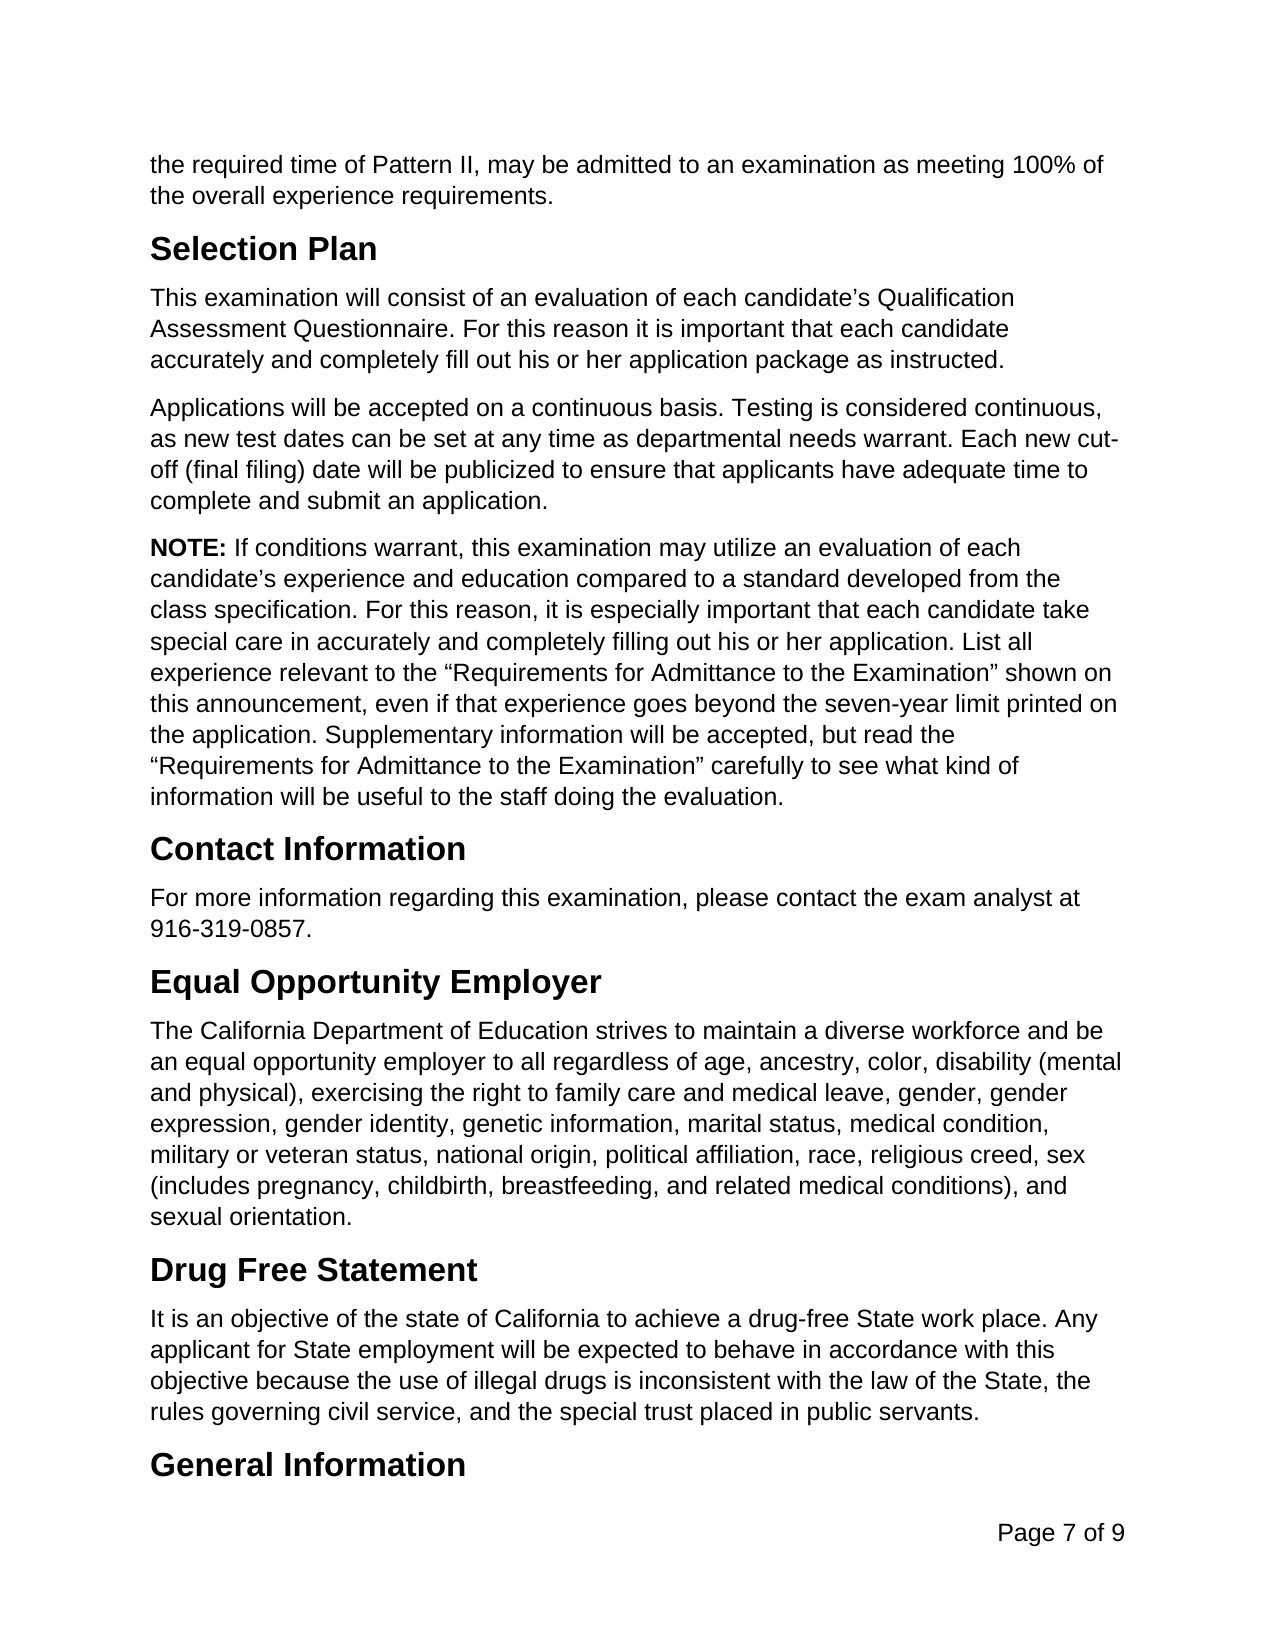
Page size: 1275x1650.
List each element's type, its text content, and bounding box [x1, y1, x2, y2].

text It is an objective of the state of California to achieve a drug-free State work place. Any applicant for State employment will be expected to behave in accordance with this objective because the use of illegal drugs is inconsistent with the law of the State, the rules governing civil service, and the special trust placed in public servants. [150, 1304, 1125, 1426]
text For more information regarding this examination, please contact the exam analyst at 916-319-0857. [150, 883, 1125, 943]
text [150, 150, 1125, 210]
text This examination will consist of an evaluation of each candidate’s Qualification Assessment Questionnaire. For this reason it is important that each candidate accurately and completely fill out his or her application package as instructed. [150, 283, 1125, 373]
subtitle Drug Free Statement [150, 1250, 1125, 1288]
subtitle Contact Information [150, 829, 1125, 868]
text NOTE: If conditions warrant, this examination may utilize an evaluation of each candidate’s experience and education compared to a standard developed from the class specification. For this reason, it is especially important that each candidate take special care in accurately and completely filling out his or her application. List all experience relevant to the “Requirements for Admittance to the Examination” shown on this announcement, even if that experience goes beyond the seven-year limit printed on the application. Supplementary information will be accepted, but read the “Requirements for Admittance to the Examination” carefully to see what kind of information will be useful to the staff doing the evaluation. [150, 533, 1125, 810]
text The California Department of Education strives to maintain a diverse workforce and be an equal opportunity employer to all regardless of age, ancestry, color, disability (mental and physical), exercising the right to family care and medical leave, gender, gender expression, gender identity, genetic information, marital status, medical condition, military or veteran status, national origin, political affiliation, race, religious creed, sex (includes pregnancy, childbirth, breastfeeding, and related medical conditions), and sexual orientation. [150, 1016, 1125, 1231]
subtitle General Information [150, 1445, 1125, 1483]
subtitle Equal Opportunity Employer [150, 962, 1125, 1001]
text Applications will be accepted on a continuous basis. Testing is considered continuous, as new test dates can be set at any time as departmental needs warrant. Each new cut- off (final filing) date will be publicized to ensure that applicants have adequate time to complete and submit an application. [150, 392, 1125, 514]
subtitle Selection Plan [150, 229, 1125, 267]
